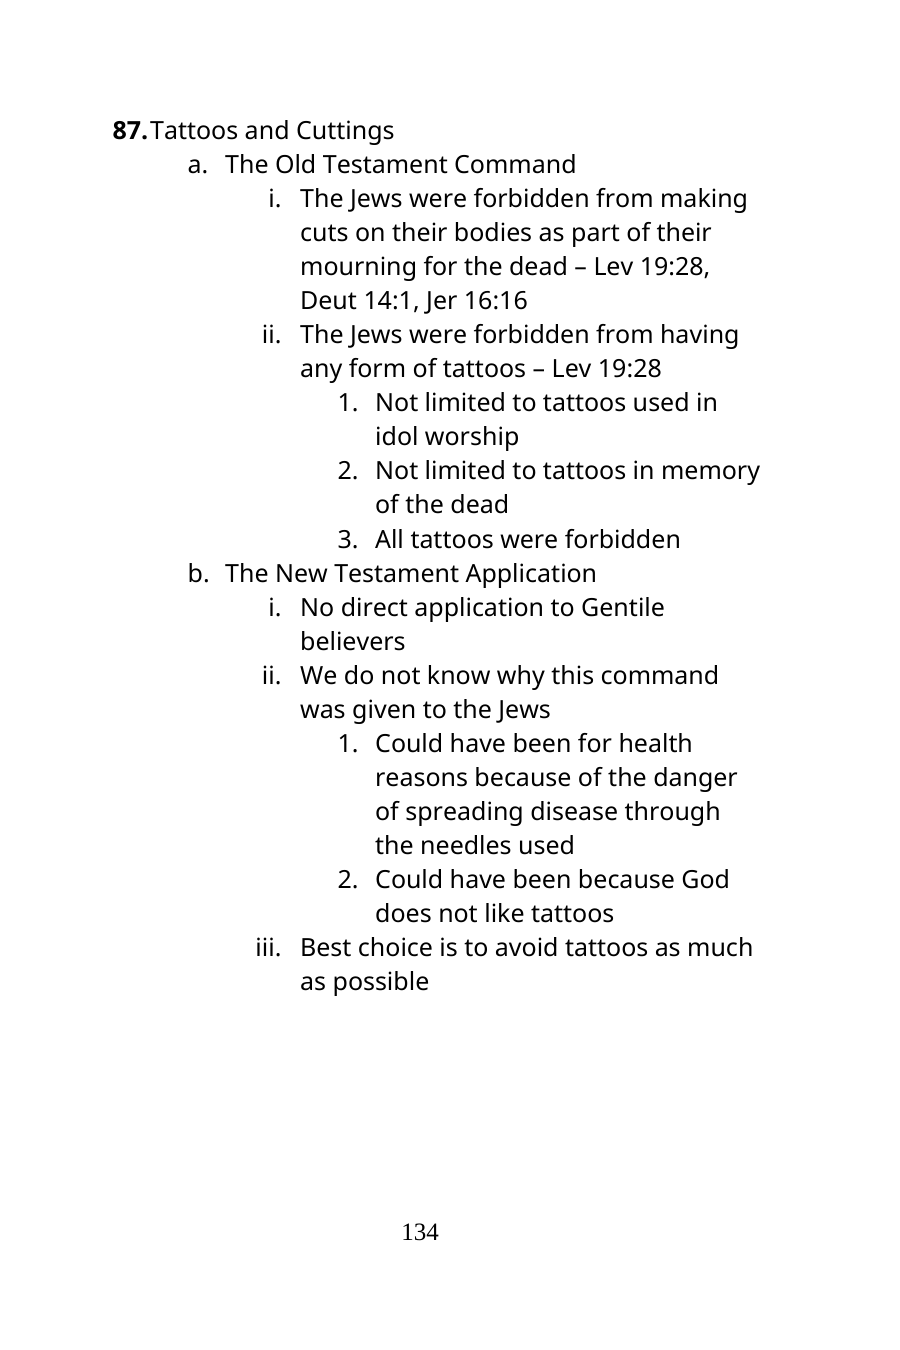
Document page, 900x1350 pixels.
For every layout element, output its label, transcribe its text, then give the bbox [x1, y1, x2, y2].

list Best choice is to avoid tattoos as much as possible [281, 930, 765, 998]
list All tattoos were forbidden [337, 521, 765, 555]
list The Jews were forbidden from having any form of tattoos – Lev 19:28 [281, 317, 765, 385]
list Tattoos and Cuttings [112, 112, 765, 147]
list We do not know why this command was given to the Jews [281, 657, 765, 726]
list No direct application to Gentile believers [281, 589, 765, 657]
list Not limited to tattoos in memory of the dead [337, 453, 765, 521]
list The Jews were forbidden from making cuts on their bodies as part of their mourning for the dead – Lev 19:28, Deut 14:1, Jer 16:16 [281, 181, 765, 317]
list Not limited to tattoos used in idol worship [337, 385, 765, 453]
list The New Testament Application [187, 555, 765, 589]
list Could have been because God does not like tattoos [337, 862, 765, 930]
list Could have been for health reasons because of the danger of spreading disease through the needles used [337, 726, 765, 862]
list The Old Testament Command [187, 147, 765, 181]
